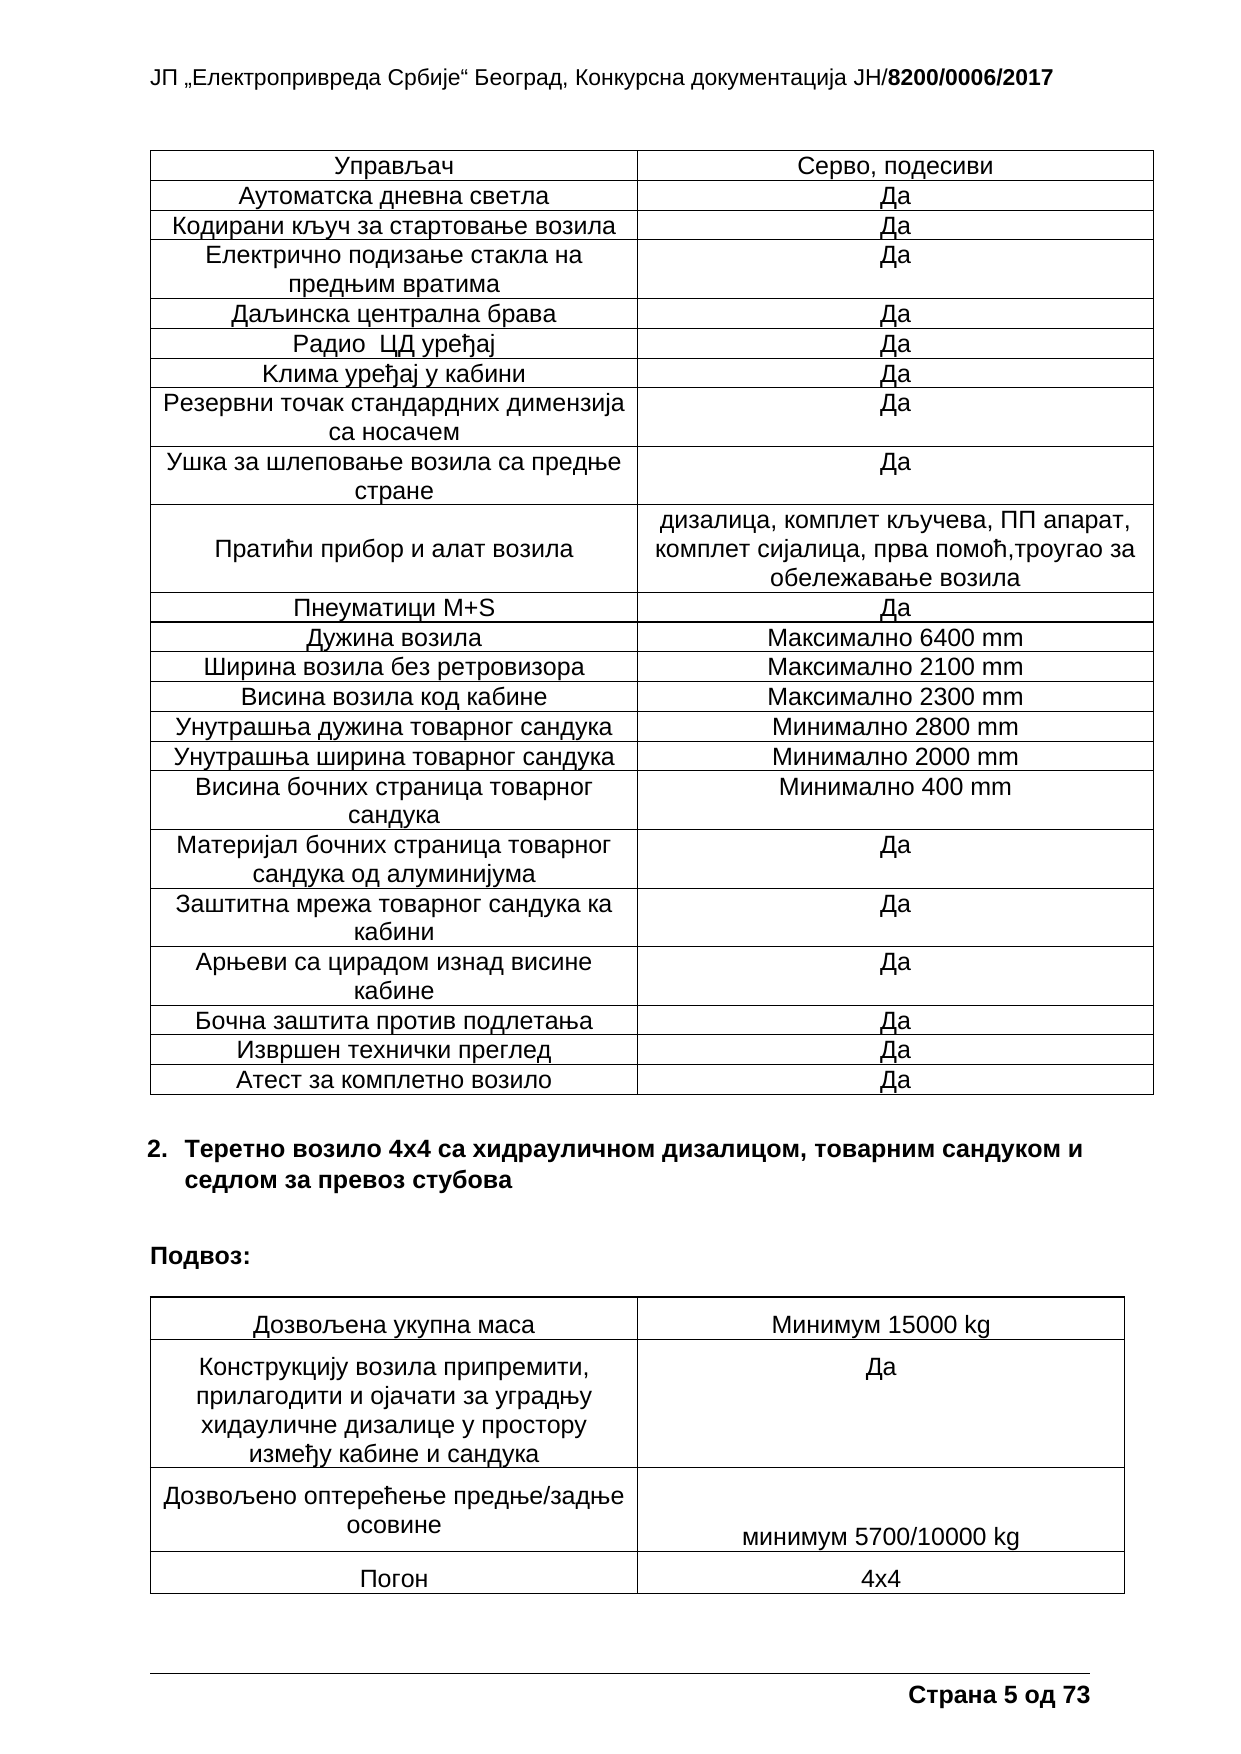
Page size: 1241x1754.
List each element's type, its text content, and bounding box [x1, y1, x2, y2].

table_cell 4x4 [638, 1552, 1124, 1593]
list Теретно возило 4x4 са хидрауличном дизалицом, товарним сандуком и седлом за превоз стубова [147, 1134, 1090, 1194]
table_cell Максимално 2100 mm [638, 652, 1153, 681]
table_cell Да [638, 593, 1153, 621]
table_cell Да [638, 447, 1153, 504]
table_cell Дозвољена укупна маса [151, 1298, 637, 1339]
table_cell Бочна заштита против подлетања [151, 1006, 637, 1034]
table_cell Да [638, 889, 1153, 946]
table_cell минимум 5700/10000 kg [638, 1468, 1124, 1551]
table_cell Да [638, 359, 1153, 387]
table_cell Погон [151, 1552, 637, 1593]
table_header Подвоз: [152, 1213, 1027, 1296]
table_cell Електрично подизање стакла на предњим вратима [151, 240, 637, 298]
table_cell Унутрашња дужина товарног сандука [151, 712, 637, 741]
table_cell Дужина возила [151, 623, 637, 651]
table_cell Kлима уређај у кабини [151, 359, 637, 387]
table_cell Да [638, 947, 1153, 1004]
table_cell Висина бочних страница товарног сандука [151, 771, 637, 829]
table_cell Да [638, 181, 1153, 209]
table_cell Да [638, 211, 1153, 239]
table_cell Аутоматска дневна светла [151, 181, 637, 209]
table_cell Дозвољено оптерећење предње/задње осовине [151, 1468, 637, 1551]
table_cell Да [638, 240, 1153, 298]
table_cell Максимално 6400 mm [638, 623, 1153, 651]
table_cell Пнеуматици М+S [151, 593, 637, 621]
table_cell Минимално 2800 mm [638, 712, 1153, 741]
table_cell Максимално 2300 mm [638, 682, 1153, 711]
table_cell Атест за комплетно возило [151, 1065, 637, 1094]
table_cell Заштитна мрежа товарног сандука ка кабини [151, 889, 637, 946]
table_cell Да [638, 830, 1153, 887]
table_cell Висина возила код кабине [151, 682, 637, 711]
table_cell Минимално 2000 mm [638, 742, 1153, 770]
table_cell Пратићи прибор и алат возила [151, 505, 637, 592]
table_cell Резервни точак стандардних димензија са носачем [151, 388, 637, 446]
table_cell Управљач [151, 151, 637, 180]
table_cell Конструкцију возила припремити, прилагодити и ојачати за уградњу хидауличне дизалице у простору између кабине и сандука [151, 1340, 637, 1467]
table_cell Да [638, 1340, 1124, 1467]
table_cell Ушка за шлеповање возила са предње стране [151, 447, 637, 504]
table_cell Арњеви са цирадом изнад висине кабине [151, 947, 637, 1004]
table_cell Да [638, 329, 1153, 357]
table_cell Да [638, 1006, 1153, 1034]
table_cell Да [638, 299, 1153, 328]
table_cell Радио ЦД уређај [151, 329, 637, 357]
table_cell Да [638, 1035, 1153, 1064]
table_cell Да [638, 388, 1153, 446]
table_cell дизалица, комплет кључева, ПП апарат, комплет сијалица, прва помоћ,троугао за обележавање возила [638, 505, 1153, 592]
table_cell Материјал бочних страница товарног сандука од алуминијума [151, 830, 637, 887]
table_cell Серво, подесиви [638, 151, 1153, 180]
table_cell Минимум 15000 kg [638, 1298, 1124, 1339]
table_cell Кодирани кључ за стартовање возила [151, 211, 637, 239]
table_cell Даљинска централна брава [151, 299, 637, 328]
table_cell Извршен технички преглед [151, 1035, 637, 1064]
table_cell Унутрашња ширина товарног сандука [151, 742, 637, 770]
table_cell Минимално 400 mm [638, 771, 1153, 829]
table_cell Ширина возила без ретровизора [151, 652, 637, 681]
table_cell Да [638, 1065, 1153, 1094]
